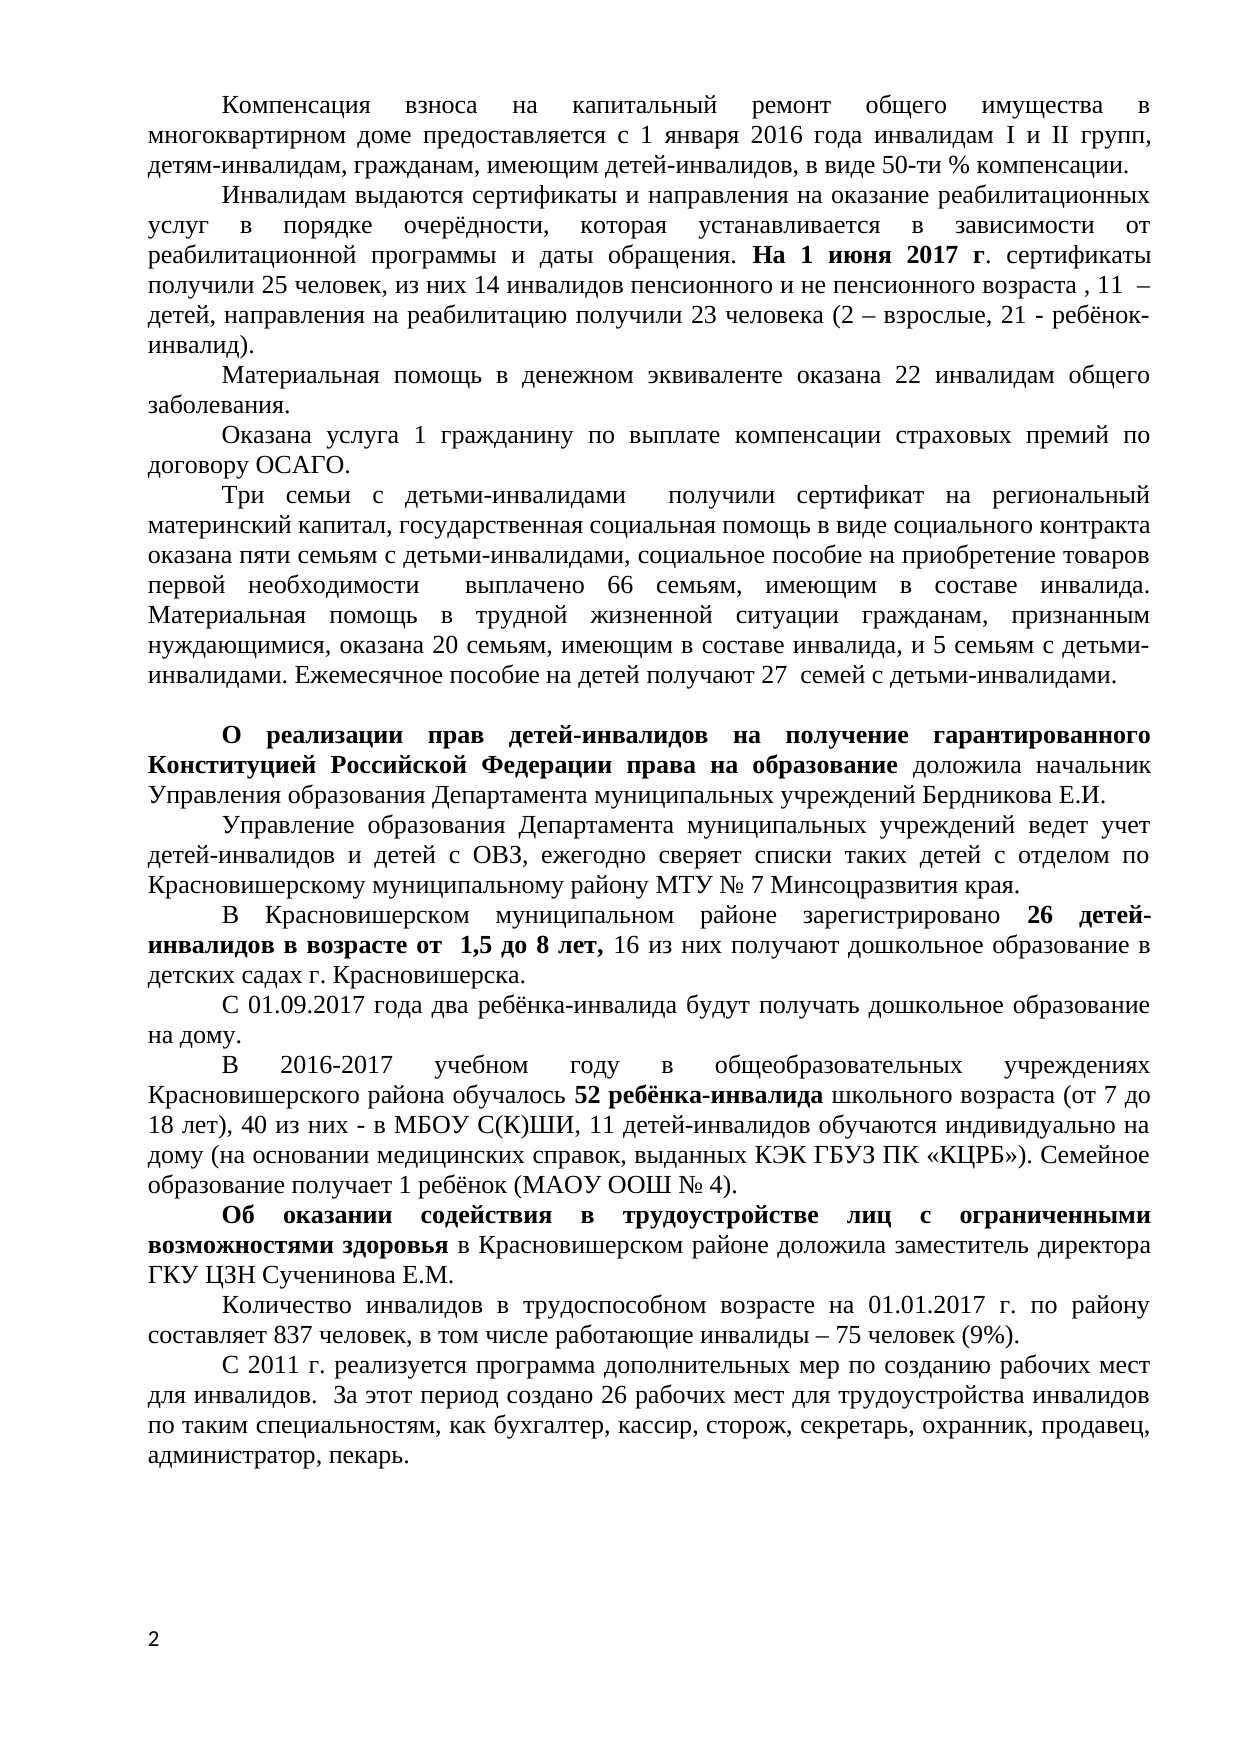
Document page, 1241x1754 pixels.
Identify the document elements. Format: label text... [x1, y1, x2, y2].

text Количество инвалидов в трудоспособном возрасте на 01.01.2017 г. по району составляет 837 человек, в том числе работающие инвалиды – 75 человек (9%). [148, 1289, 1152, 1349]
text Материальная помощь в денежном эквиваленте оказана 22 инвалидам общего заболевания. [148, 359, 1152, 419]
text С 01.09.2017 года два ребёнка-инвалида будут получать дошкольное образование на дому. [148, 989, 1152, 1049]
text В Красновишерском муниципальном районе зарегистрировано 26 детей-инвалидов в возрасте от 1,5 до 8 лет, 16 из них получают дошкольное образование в детских садах г. Красновишерска. [148, 899, 1152, 989]
text С 2011 г. реализуется программа дополнительных мер по созданию рабочих мест для инвалидов. За этот период создано 26 рабочих мест для трудоустройства инвалидов по таким специальностям, как бухгалтер, кассир, сторож, секретарь, охранник, продавец, администратор, пекарь. [148, 1349, 1152, 1469]
text В 2016-2017 учебном году в общеобразовательных учреждениях Красновишерского района обучалось 52 ребёнка-инвалида школьного возраста (от 7 до 18 лет), 40 из них - в МБОУ С(К)ШИ, 11 детей-инвалидов обучаются индивидуально на дому (на основании медицинских справок, выданных КЭК ГБУЗ ПК «КЦРБ»). Семейное образование получает 1 ребёнок (МАОУ ООШ № 4). [148, 1049, 1152, 1199]
text Три семьи с детьми-инвалидами получили сертификат на региональный материнский капитал, государственная социальная помощь в виде социального контракта оказана пяти семьям с детьми-инвалидами, социальное пособие на приобретение товаров первой необходимости выплачено 66 семьям, имеющим в составе инвалида. Материальная помощь в трудной жизненной ситуации гражданам, признанным нуждающимися, оказана 20 семьям, имеющим в составе инвалида, и 5 семьям с детьми-инвалидами. Ежемесячное пособие на детей получают 27 семей с детьми-инвалидами. [148, 479, 1152, 689]
text Об оказании содействия в трудоустройстве лиц с ограниченными возможностями здоровья в Красновишерском районе доложила заместитель директора ГКУ ЦЗН Сученинова Е.М. [148, 1199, 1152, 1289]
text Компенсация взноса на капитальный ремонт общего имущества в многоквартирном доме предоставляется с 1 января 2016 года инвалидам I и II групп, детям-инвалидам, гражданам, имеющим детей-инвалидов, в виде 50-ти % компенсации. [148, 89, 1152, 179]
text Оказана услуга 1 гражданину по выплате компенсации страховых премий по договору ОСАГО. [148, 419, 1152, 479]
text Управление образования Департамента муниципальных учреждений ведет учет детей-инвалидов и детей с ОВЗ, ежегодно сверяет списки таких детей с отделом по Красновишерскому муниципальному району МТУ № 7 Минсоцразвития края. [148, 809, 1152, 899]
text О реализации прав детей-инвалидов на получение гарантированного Конституцией Российской Федерации права на образование доложила начальник Управления образования Департамента муниципальных учреждений Бердникова Е.И. [148, 719, 1152, 809]
text Инвалидам выдаются сертификаты и направления на оказание реабилитационных услуг в порядке очерёдности, которая устанавливается в зависимости от реабилитационной программы и даты обращения. На 1 июня 2017 г. сертификаты получили 25 человек, из них 14 инвалидов пенсионного и не пенсионного возраста , 11 – детей, направления на реабилитацию получили 23 человека (2 – взрослые, 21 - ребёнок-инвалид). [148, 179, 1152, 359]
